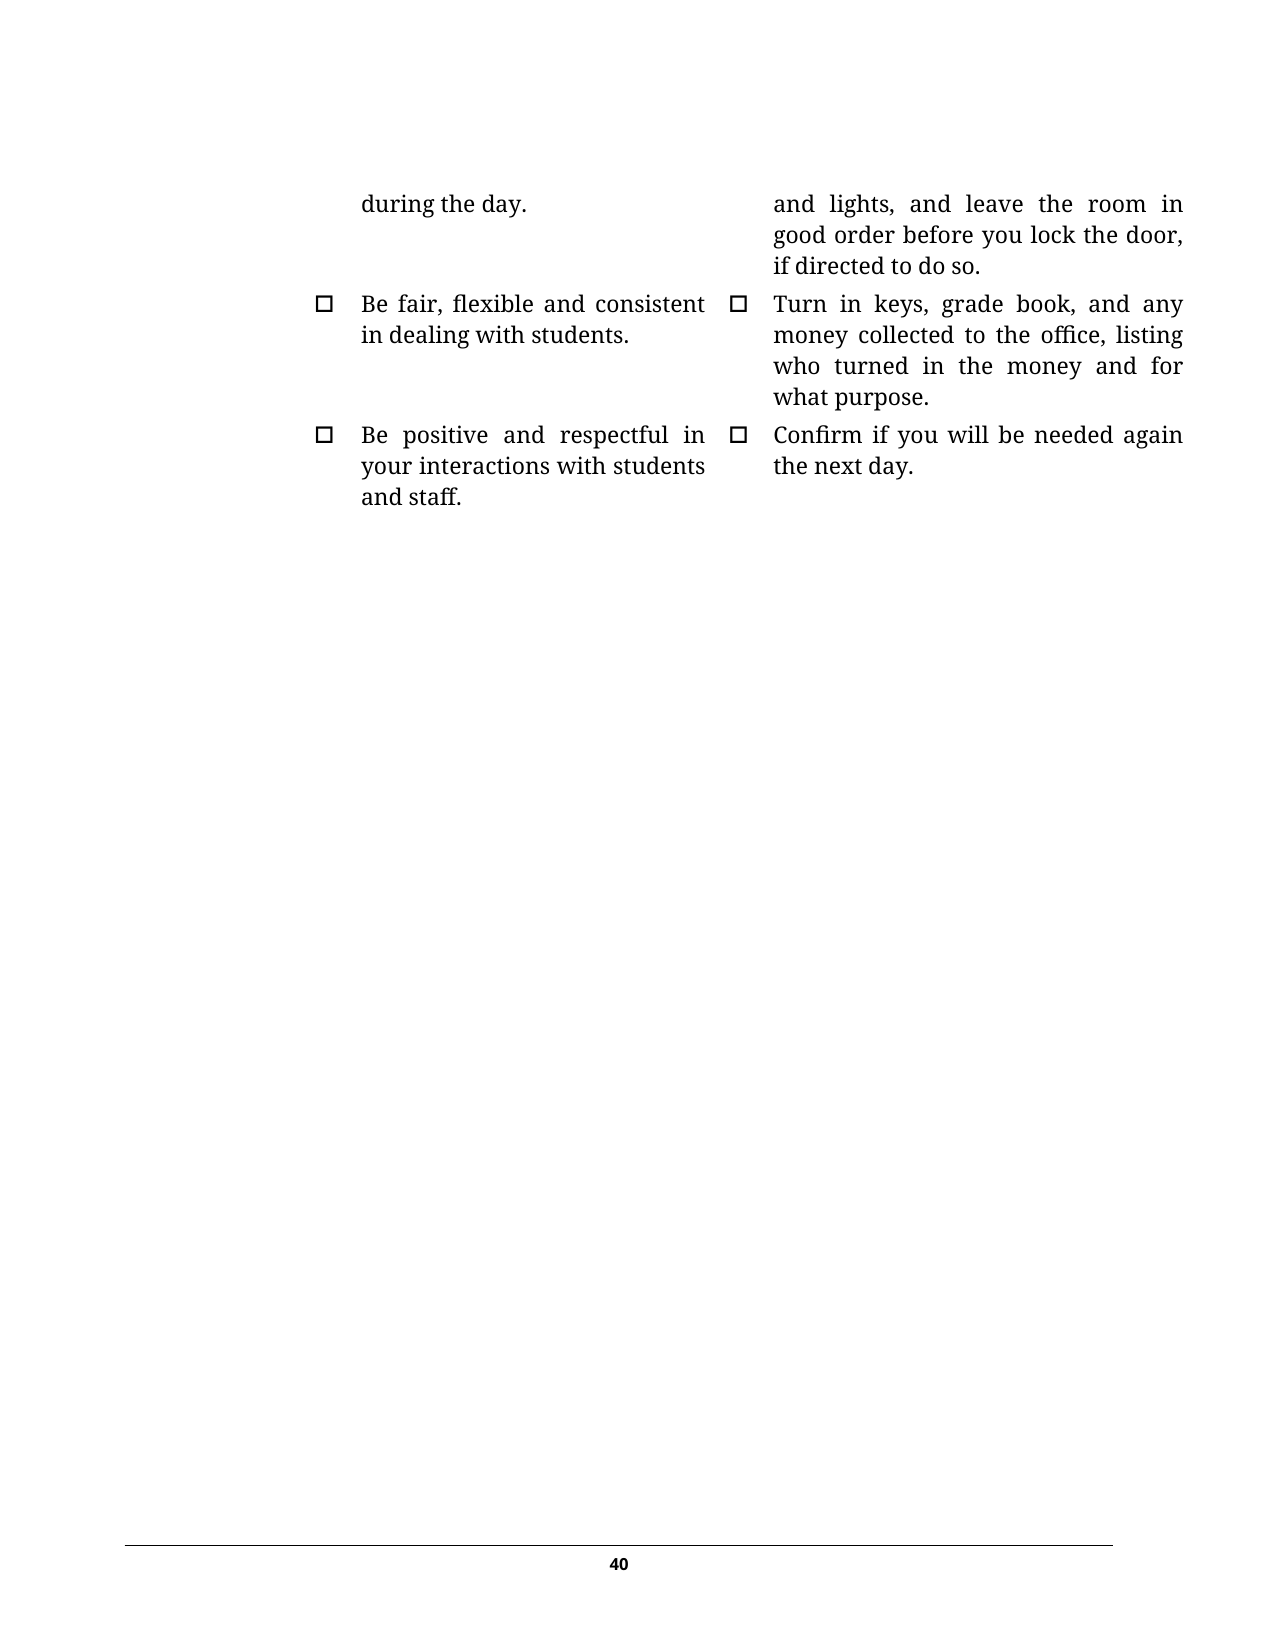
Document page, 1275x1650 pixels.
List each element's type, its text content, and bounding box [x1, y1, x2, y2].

table_cell Turn in keys, grade book, and any money collected to the office, listing who turned in the money and for what purpose. [717, 288, 1195, 419]
table_cell Be fair, flexible and consistent in dealing with students. [314, 288, 717, 419]
table_cell Be positive and respectful in your interactions with students and staff. [314, 419, 717, 519]
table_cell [717, 188, 1195, 287]
table_cell Confirm if you will be needed again the next day. [717, 419, 1195, 519]
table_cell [314, 188, 717, 287]
